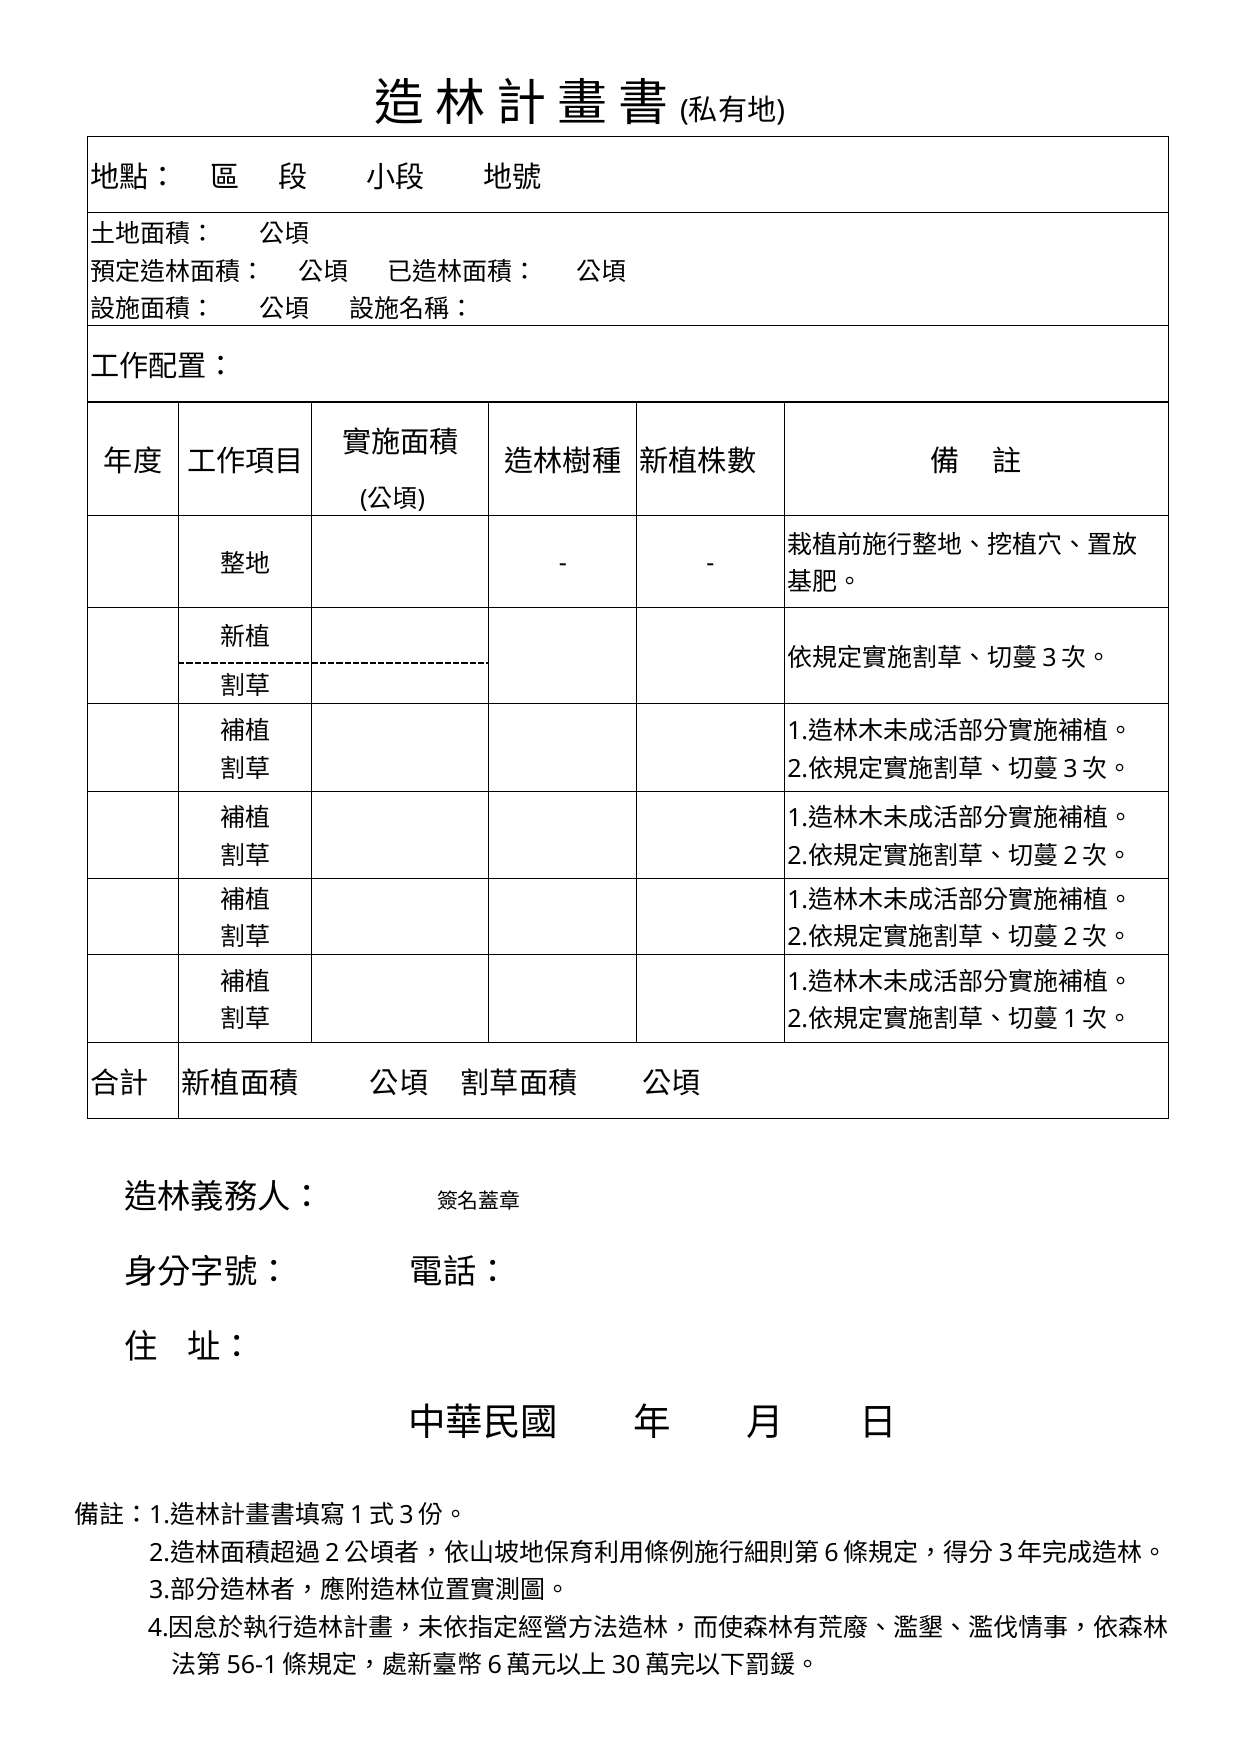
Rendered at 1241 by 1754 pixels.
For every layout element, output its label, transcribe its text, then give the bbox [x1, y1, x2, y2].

text 身分字號： 電話： [124, 1231, 1181, 1306]
table_cell 補植 割草 [179, 792, 311, 877]
table_cell [637, 955, 784, 1042]
table_cell [489, 608, 636, 703]
table_cell 整地 [179, 516, 311, 607]
table_cell 土地面積： 公頃 預定造林面積： 公頃 已造林面積： 公頃 設施面積： 公頃 設施名稱： [88, 213, 1168, 325]
table_cell - [489, 516, 636, 607]
table_cell [312, 955, 488, 1042]
table_cell [637, 704, 784, 791]
table_cell [312, 704, 488, 791]
table_cell [88, 879, 178, 953]
table_cell [312, 792, 488, 877]
table_cell 新植 [179, 608, 311, 662]
table_cell [88, 792, 178, 877]
table_cell 1.造林木未成活部分實施補植。 2.依規定實施割草、切蔓3次。 [785, 704, 1168, 791]
table_cell [88, 704, 178, 791]
table_cell 年度 [88, 403, 178, 515]
table_cell [489, 704, 636, 791]
table_cell - [637, 516, 784, 607]
table_cell 補植 割草 [179, 955, 311, 1042]
table_cell [489, 955, 636, 1042]
table_cell 栽植前施行整地、挖植穴、置放基肥。 [785, 516, 1168, 607]
text 造 林 計 畫 書 (私有地) [74, 61, 1181, 136]
table_cell [637, 608, 784, 703]
table_cell 工作項目 [179, 403, 311, 515]
table_cell [312, 662, 488, 703]
text 備註：1.造林計畫書填寫1式3份。 [74, 1494, 1181, 1531]
table_cell [637, 879, 784, 953]
table_cell [489, 879, 636, 953]
table_cell 合計 [88, 1043, 178, 1118]
text 3.部分造林者，應附造林位置實測圖。 [74, 1569, 1181, 1606]
table_cell 1.造林木未成活部分實施補植。 2.依規定實施割草、切蔓1次。 [785, 955, 1168, 1042]
text 中華民國 年 月 日 [124, 1381, 1181, 1456]
table_cell [88, 608, 178, 703]
table_cell [88, 955, 178, 1042]
table_cell [489, 792, 636, 877]
table_cell 補植 割草 [179, 879, 311, 953]
table_cell 1.造林木未成活部分實施補植。 2.依規定實施割草、切蔓2次。 [785, 792, 1168, 877]
table_cell 新植面積 公頃 割草面積 公頃 [179, 1043, 1168, 1118]
table_cell 割草 [179, 662, 311, 703]
table_header 地點： 區 段 小段 地號 [88, 137, 1168, 212]
table_cell [312, 516, 488, 607]
table_cell 實施面積 (公頃) [312, 403, 488, 515]
text 2.造林面積超過2公頃者，依山坡地保育利用條例施行細則第6條規定，得分3年完成造林。 [74, 1531, 1181, 1569]
table_cell 工作配置： [88, 326, 1168, 401]
table_cell 新植株數 [637, 403, 784, 515]
table_cell 造林樹種 [489, 403, 636, 515]
text 4.因怠於執行造林計畫，未依指定經營方法造林，而使森林有荒廢、濫墾、濫伐情事，依森林法第56-1條規定，處新臺幣6萬元以上30萬完以下罰鍰。 [148, 1606, 1181, 1681]
table_cell [312, 879, 488, 953]
text 住 址： [124, 1306, 1181, 1381]
table_cell 備 註 [785, 403, 1168, 515]
table_cell 補植 割草 [179, 704, 311, 791]
table_cell [637, 792, 784, 877]
text 造林義務人： 簽名蓋章 [124, 1156, 1181, 1231]
table_cell [312, 608, 488, 662]
table_cell 依規定實施割草、切蔓3次。 [785, 608, 1168, 703]
table_cell [88, 516, 178, 607]
table_cell 1.造林木未成活部分實施補植。 2.依規定實施割草、切蔓2次。 [785, 879, 1168, 953]
